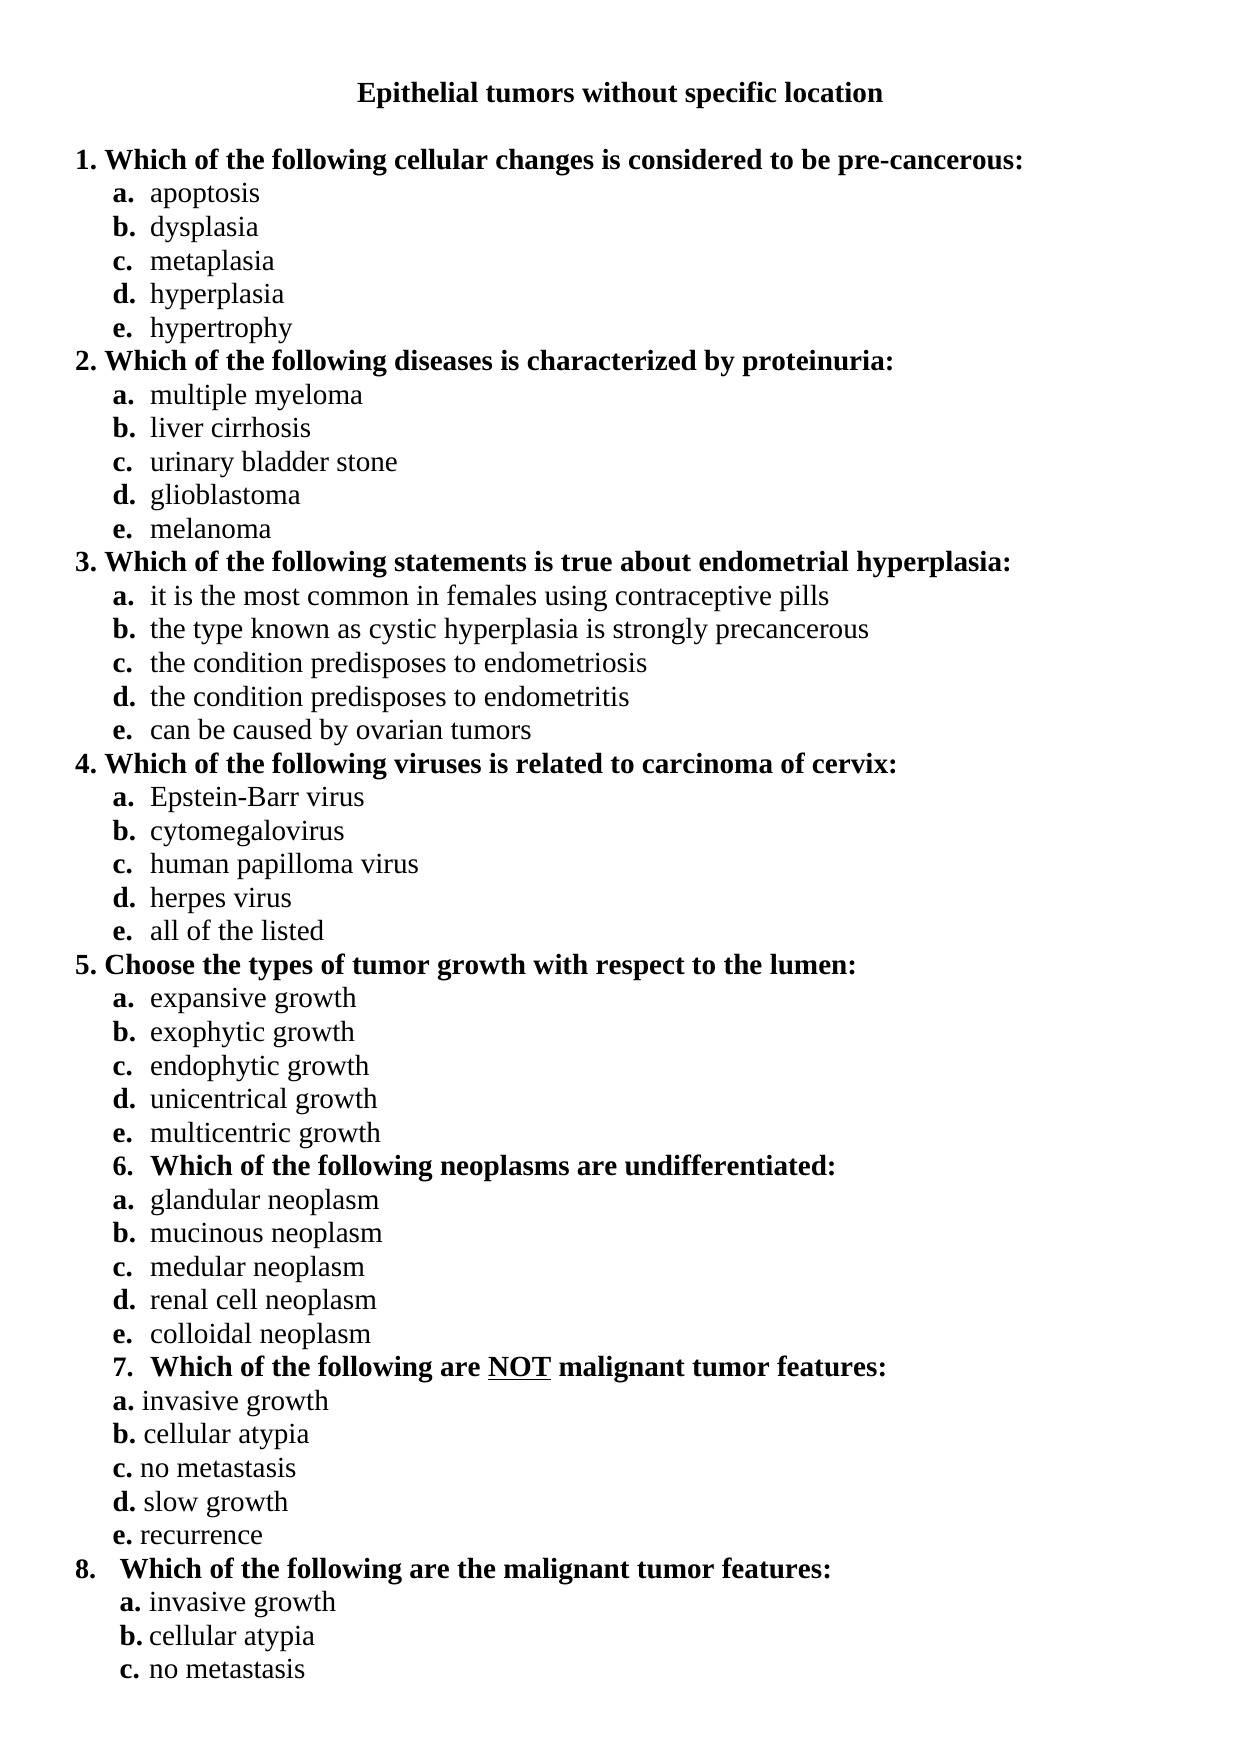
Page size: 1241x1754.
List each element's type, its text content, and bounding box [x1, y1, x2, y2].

list it is the most common in females using contraceptive pills [112, 578, 1165, 612]
list Which of the following are the malignant tumor features: [75, 1551, 1165, 1584]
list renal cell neoplasm [112, 1282, 1165, 1316]
list metaplasia [112, 243, 1165, 276]
list glandular neoplasm [112, 1182, 1165, 1215]
list the condition predisposes to endometritis [112, 679, 1165, 712]
list cytomegalovirus [112, 813, 1165, 846]
list all of the listed [112, 913, 1165, 947]
text 5. Choose the types of tumor growth with respect to the lumen: [75, 947, 1165, 981]
list can be caused by ovarian tumors [112, 712, 1165, 746]
text 2. Which of the following diseases is characterized by proteinuria: [75, 343, 1165, 377]
list the type known as cystic hyperplasia is strongly precancerous [112, 612, 1165, 645]
list mucinous neoplasm [112, 1215, 1165, 1249]
list hypertrophy [112, 310, 1165, 343]
list human papilloma virus [112, 846, 1165, 880]
list Which of the following are NOT malignant tumor features: [112, 1349, 1165, 1383]
text a. invasive growth [112, 1383, 1165, 1417]
text Epithelial tumors without specific location [75, 75, 1165, 108]
text b. cellular atypia [112, 1417, 1165, 1450]
list liver cirrhosis [112, 410, 1165, 444]
list expansive growth [112, 981, 1165, 1014]
list multiple myeloma [112, 377, 1165, 410]
list urinary bladder stone [112, 444, 1165, 477]
list melanoma [112, 511, 1165, 544]
list medular neoplasm [112, 1249, 1165, 1282]
text e. recurrence [112, 1517, 1165, 1551]
list the condition predisposes to endometriosis [112, 645, 1165, 679]
list endophytic growth [112, 1048, 1165, 1081]
list unicentrical growth [112, 1081, 1165, 1115]
list herpes virus [112, 880, 1165, 913]
text 1. Which of the following cellular changes is considered to be pre-cancerous: [75, 142, 1165, 176]
text 3. Which of the following statements is true about endometrial hyperplasia: [75, 544, 1165, 578]
list apoptosis [112, 176, 1165, 209]
text d. slow growth [112, 1484, 1165, 1517]
list no metastasis [119, 1651, 1165, 1685]
list glioblastoma [112, 477, 1165, 511]
list exophytic growth [112, 1014, 1165, 1048]
text c. no metastasis [112, 1450, 1165, 1484]
list colloidal neoplasm [112, 1316, 1165, 1349]
list dysplasia [112, 209, 1165, 243]
list invasive growth [119, 1584, 1165, 1618]
list Which of the following neoplasms are undifferentiated: [112, 1148, 1165, 1182]
list cellular atypia [119, 1618, 1165, 1651]
list Epstein-Barr virus [112, 779, 1165, 813]
list hyperplasia [112, 276, 1165, 310]
text 4. Which of the following viruses is related to carcinoma of cervix: [75, 746, 1165, 779]
list multicentric growth [112, 1115, 1165, 1148]
